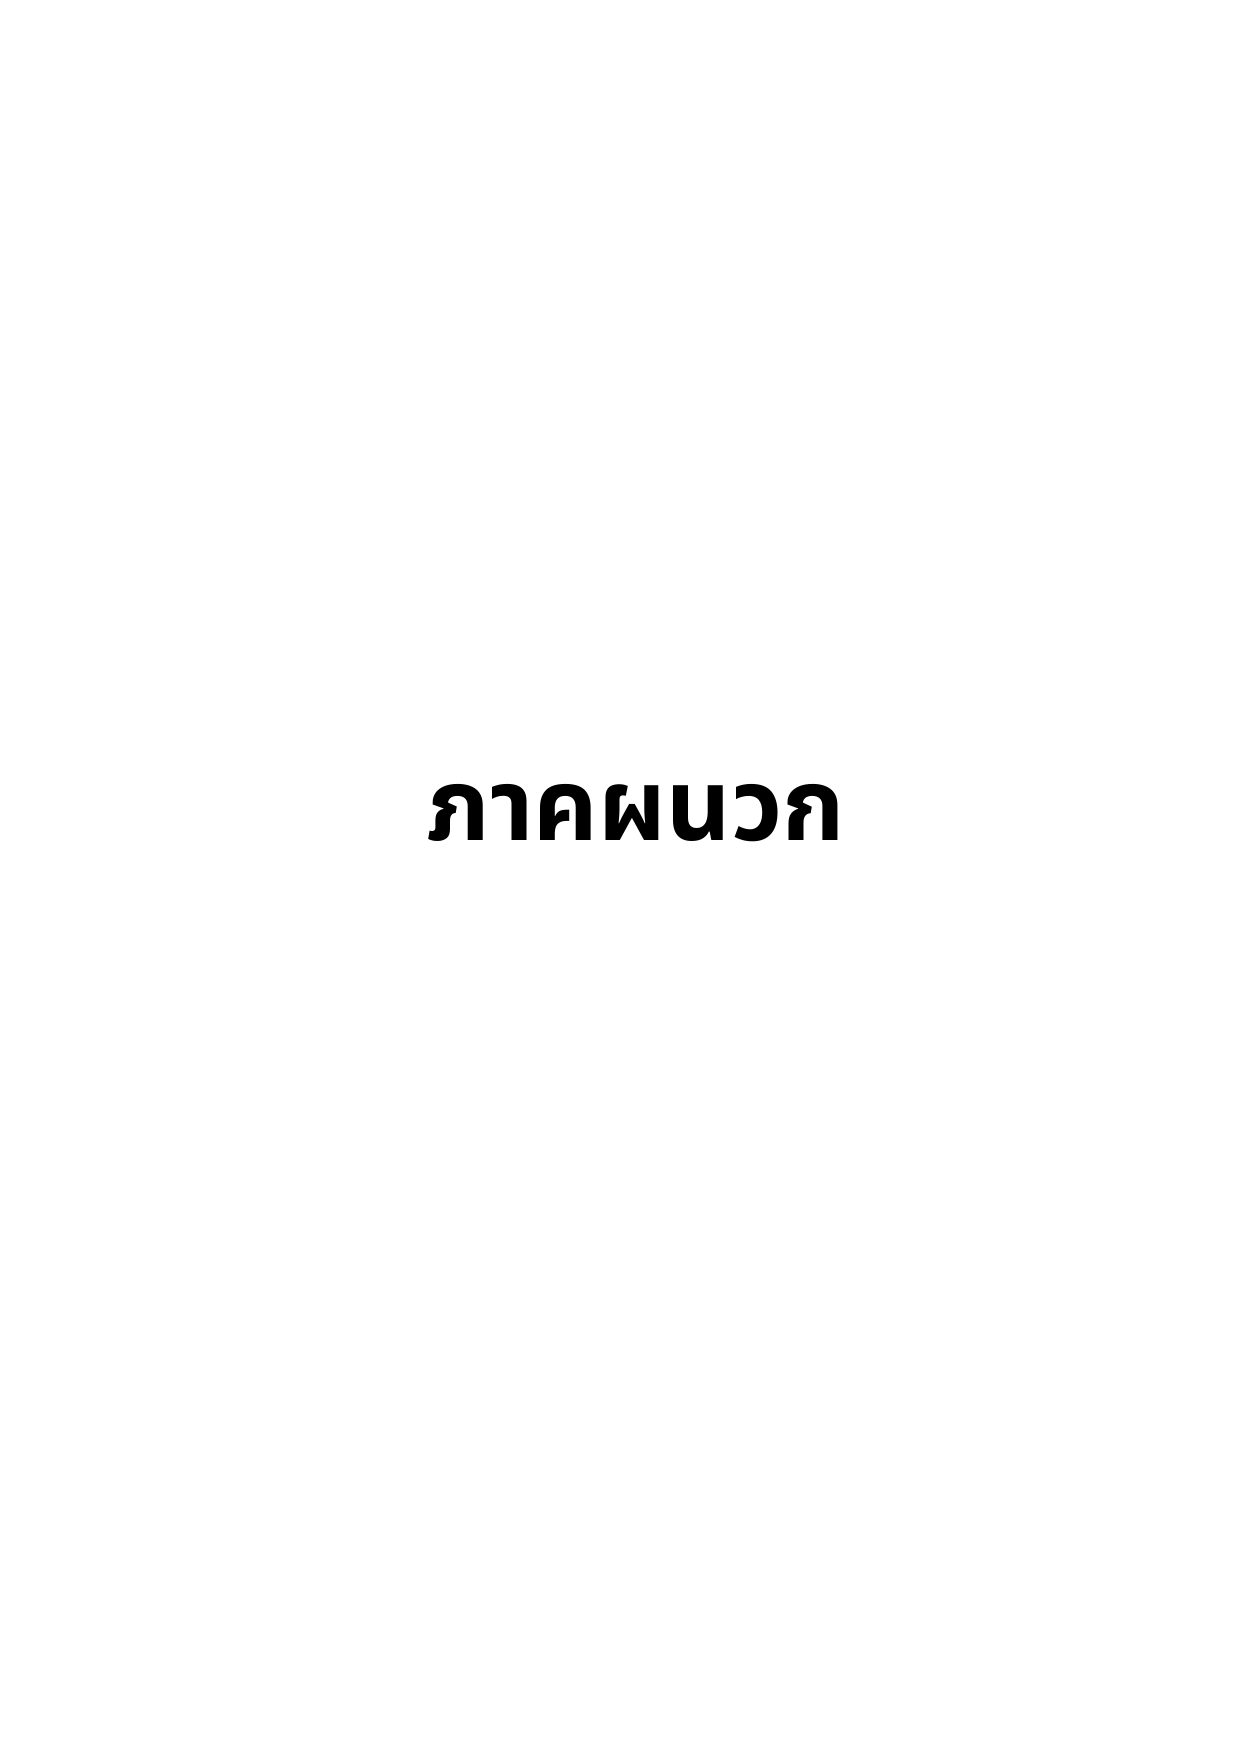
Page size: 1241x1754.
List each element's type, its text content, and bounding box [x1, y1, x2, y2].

text ภาคผนวก [135, 735, 1137, 886]
